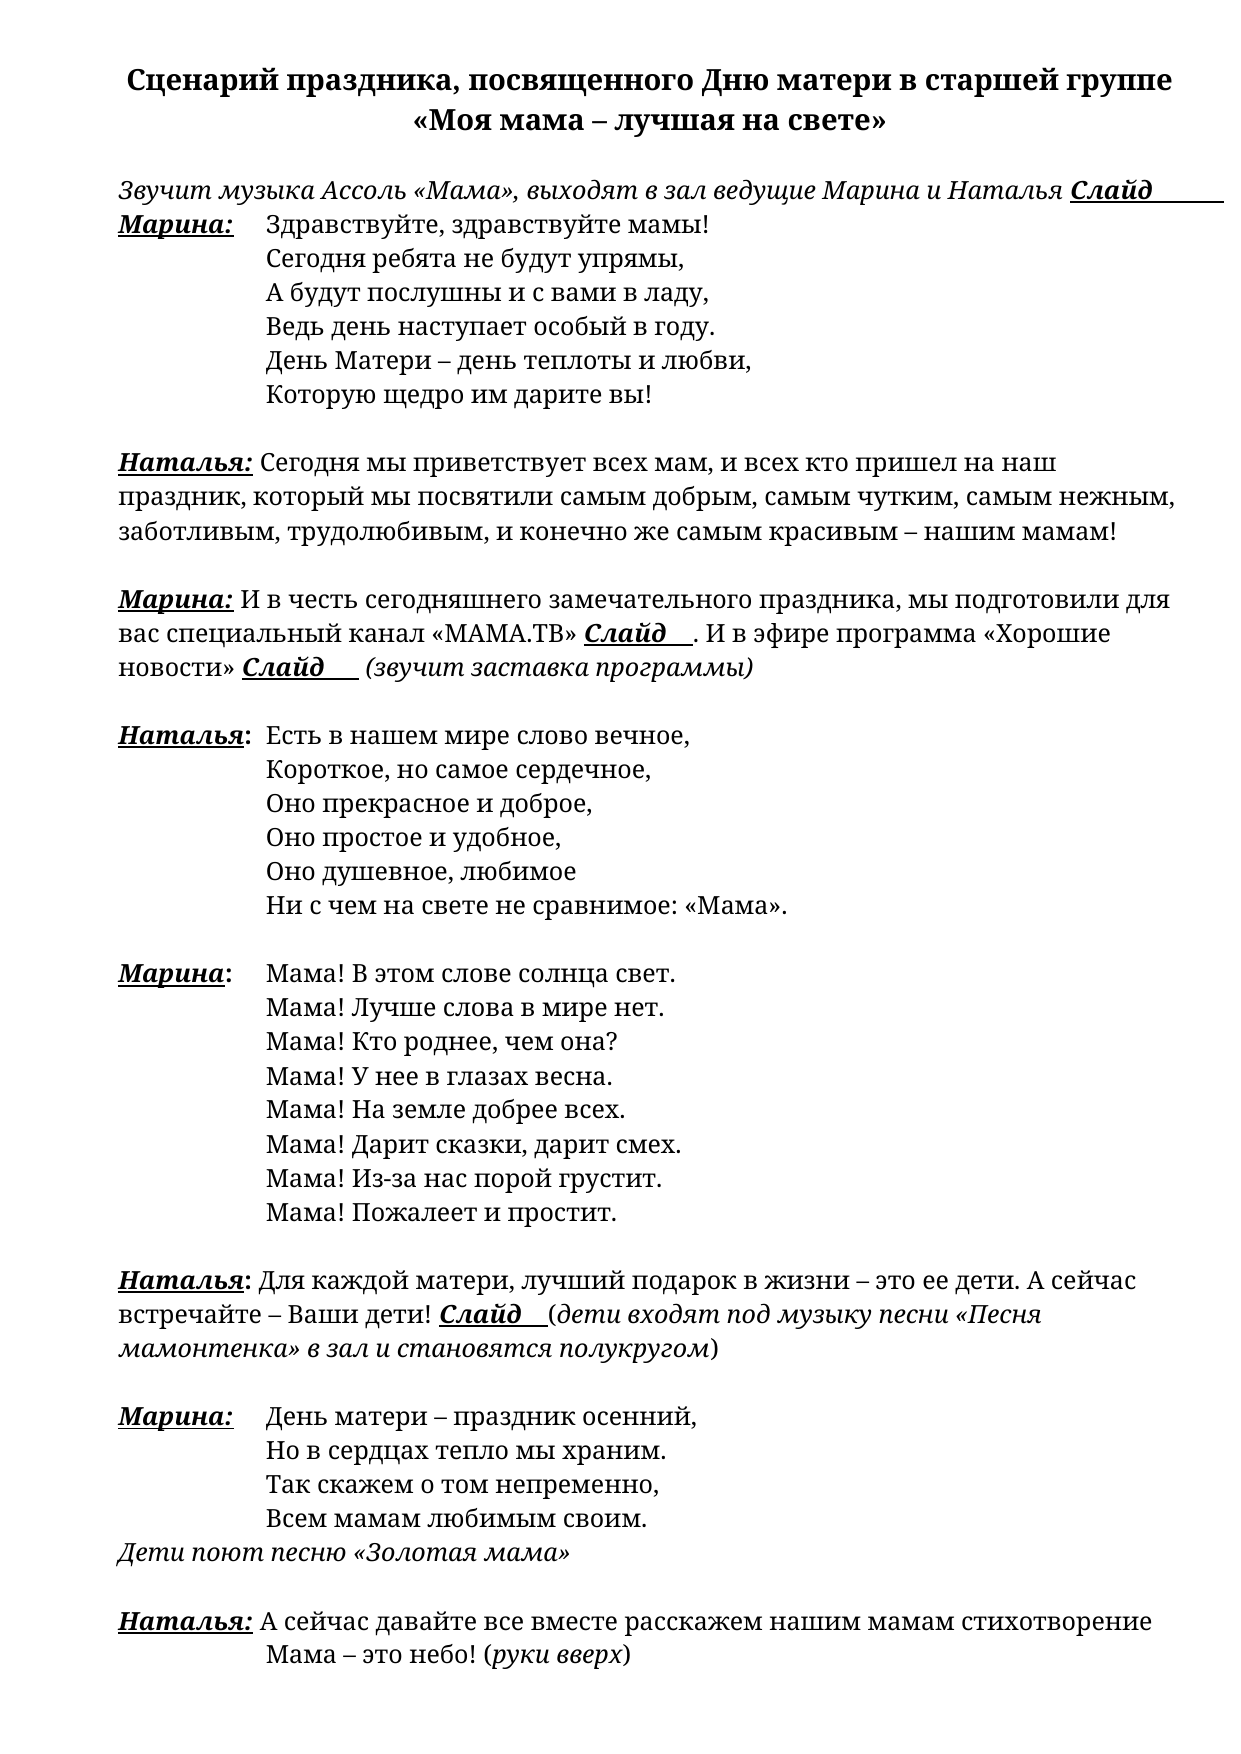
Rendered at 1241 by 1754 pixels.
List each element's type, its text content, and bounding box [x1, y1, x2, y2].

text Оно прекрасное и доброе, [118, 786, 1181, 820]
text Мама! Дарит сказки, дарит смех. [118, 1126, 1181, 1160]
text Марина: День матери – праздник осенний, [118, 1399, 1181, 1433]
text Короткое, но самое сердечное, [118, 752, 1181, 786]
text Наталья: Для каждой матери, лучший подарок в жизни – это ее дети. А сейчас встречайте – Ваши дети! Слайд (дети входят под музыку песни «Песня мамонтенка» в зал и становятся полукругом) [118, 1262, 1181, 1365]
text День Матери – день теплоты и любви, [192, 343, 1181, 377]
text А будут послушны и с вами в ладу, [192, 275, 1181, 309]
text Ни с чем на свете не сравнимое: «Мама». [118, 888, 1181, 922]
text Которую щедро им дарите вы! [192, 377, 1181, 411]
text Марина: Мама! В этом слове солнца свет. [118, 956, 1181, 990]
text Ведь день наступает особый в году. [192, 309, 1181, 343]
text Но в сердцах тепло мы храним. [118, 1433, 1181, 1467]
text Оно простое и удобное, [118, 820, 1181, 854]
text Сценарий праздника, посвященного Дню матери в старшей группе [118, 59, 1181, 99]
text Мама! Кто роднее, чем она? [118, 1024, 1181, 1058]
text Марина: И в честь сегодняшнего замечательного праздника, мы подготовили для вас специальный канал «МАМА.ТВ» Слайд . И в эфире программа «Хорошие новости» Слайд___ (звучит заставка программы) [118, 581, 1181, 683]
text Мама – это небо! (руки вверх) [118, 1637, 1181, 1671]
text Дети поют песню «Золотая мама» [118, 1535, 1181, 1569]
text Мама! На земле добрее всех. [118, 1092, 1181, 1126]
text Мама! Пожалеет и простит. [118, 1194, 1181, 1228]
text Наталья: Есть в нашем мире слово вечное, [118, 717, 1181, 752]
text Наталья: А сейчас давайте все вместе расскажем нашим мамам стихотворение [118, 1603, 1181, 1637]
text Оно душевное, любимое [118, 854, 1181, 888]
text Марина: Здравствуйте, здравствуйте мамы! [118, 207, 1181, 241]
text Так скажем о том непременно, [118, 1467, 1181, 1501]
text Мама! Из-за нас порой грустит. [118, 1160, 1181, 1194]
text Звучит музыка Ассоль «Мама», выходят в зал ведущие Марина и Наталья Слайд [118, 172, 1181, 207]
text Всем мамам любимым своим. [118, 1501, 1181, 1535]
text Мама! У нее в глазах весна. [118, 1058, 1181, 1092]
text Мама! Лучше слова в мире нет. [118, 990, 1181, 1024]
text Сегодня ребята не будут упрямы, [192, 241, 1181, 275]
text «Моя мама – лучшая на свете» [118, 99, 1181, 138]
text Наталья: Сегодня мы приветствует всех мам, и всех кто пришел на наш праздник, который мы посвятили самым добрым, самым чутким, самым нежным, заботливым, трудолюбивым, и конечно же самым красивым – нашим мамам! [118, 445, 1181, 547]
